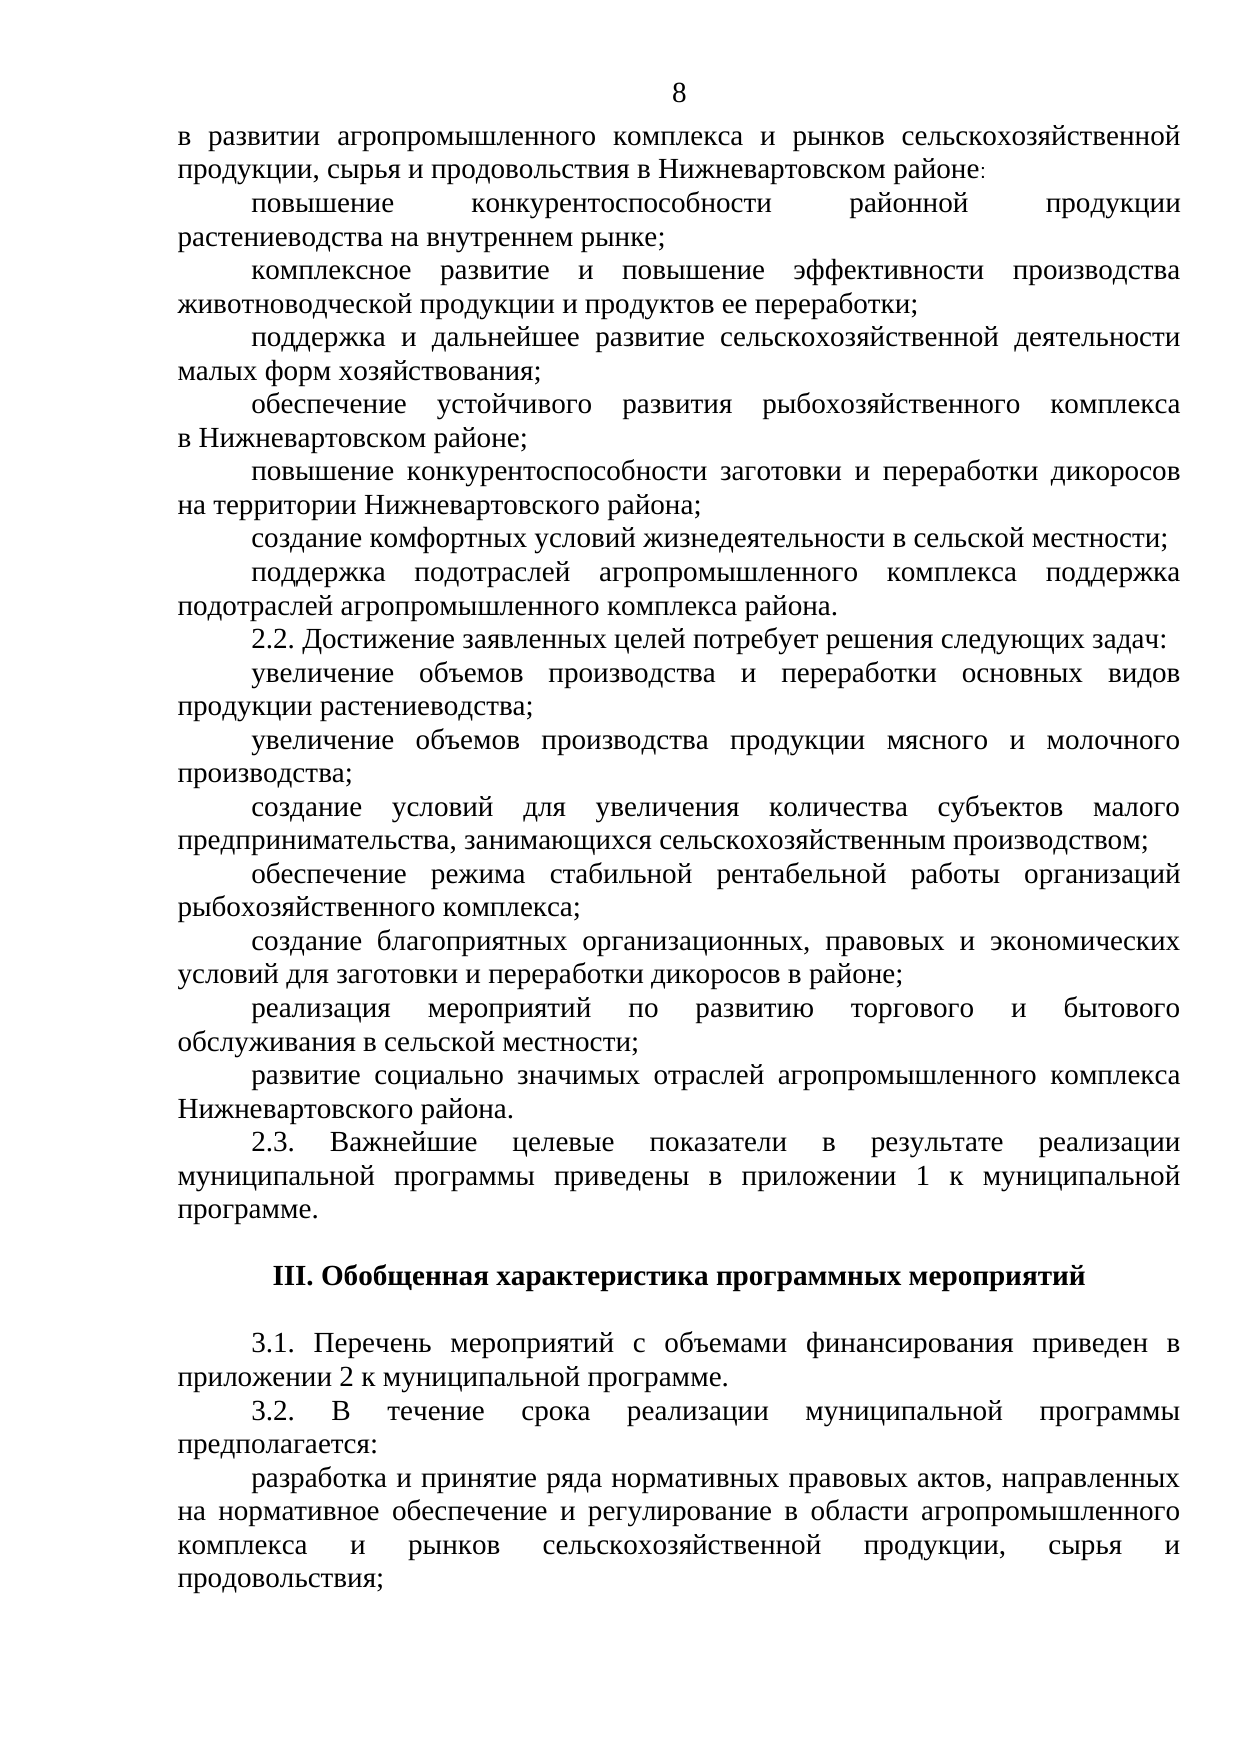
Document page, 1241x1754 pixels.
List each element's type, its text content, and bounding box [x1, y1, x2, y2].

text создание комфортных условий жизнедеятельности в сельской местности; [177, 521, 1181, 554]
text реализация мероприятий по развитию торгового и бытового обслуживания в сельской местности; [177, 990, 1181, 1057]
text 2.3. Важнейшие целевые показатели в результате реализации муниципальной программы приведены в приложении 1 к муниципальной программе. [177, 1124, 1181, 1225]
text 3.2. В течение срока реализации муниципальной программы предполагается: [177, 1393, 1181, 1460]
text обеспечение режима стабильной рентабельной работы организаций рыбохозяйственного комплекса; [177, 856, 1181, 923]
text создание благоприятных организационных, правовых и экономических условий для заготовки и переработки дикоросов в районе; [177, 923, 1181, 990]
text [177, 118, 1181, 185]
text комплексное развитие и повышение эффективности производства животноводческой продукции и продуктов ее переработки; [177, 252, 1181, 319]
text поддержка и дальнейшее развитие сельскохозяйственной деятельности малых форм хозяйствования; [177, 319, 1181, 386]
text повышение конкурентоспособности заготовки и переработки дикоросов на территории Нижневартовского района; [177, 453, 1181, 521]
text 3.1. Перечень мероприятий с объемами финансирования приведен в приложении 2 к муниципальной программе. [177, 1326, 1181, 1393]
text увеличение объемов производства и переработки основных видов продукции растениеводства; [177, 655, 1181, 722]
text обеспечение устойчивого развития рыбохозяйственного комплекса в Нижневартовском районе; [177, 386, 1181, 453]
text разработка и принятие ряда нормативных правовых актов, направленных на нормативное обеспечение и регулирование в области агропромышленного комплекса и рынков сельскохозяйственной продукции, сырья и продовольствия; [177, 1460, 1181, 1594]
text поддержка подотраслей агропромышленного комплекса поддержка подотраслей агропромышленного комплекса района. [177, 554, 1181, 621]
text III. Обобщенная характеристика программных мероприятий [177, 1258, 1181, 1292]
text создание условий для увеличения количества субъектов малого предпринимательства, занимающихся сельскохозяйственным производством; [177, 789, 1181, 856]
text увеличение объемов производства продукции мясного и молочного производства; [177, 722, 1181, 789]
text повышение конкурентоспособности районной продукции растениеводства на внутреннем рынке; [177, 185, 1181, 252]
text 2.2. Достижение заявленных целей потребует решения следующих задач: [177, 621, 1181, 655]
text развитие социально значимых отраслей агропромышленного комплекса Нижневартовского района. [177, 1057, 1181, 1124]
